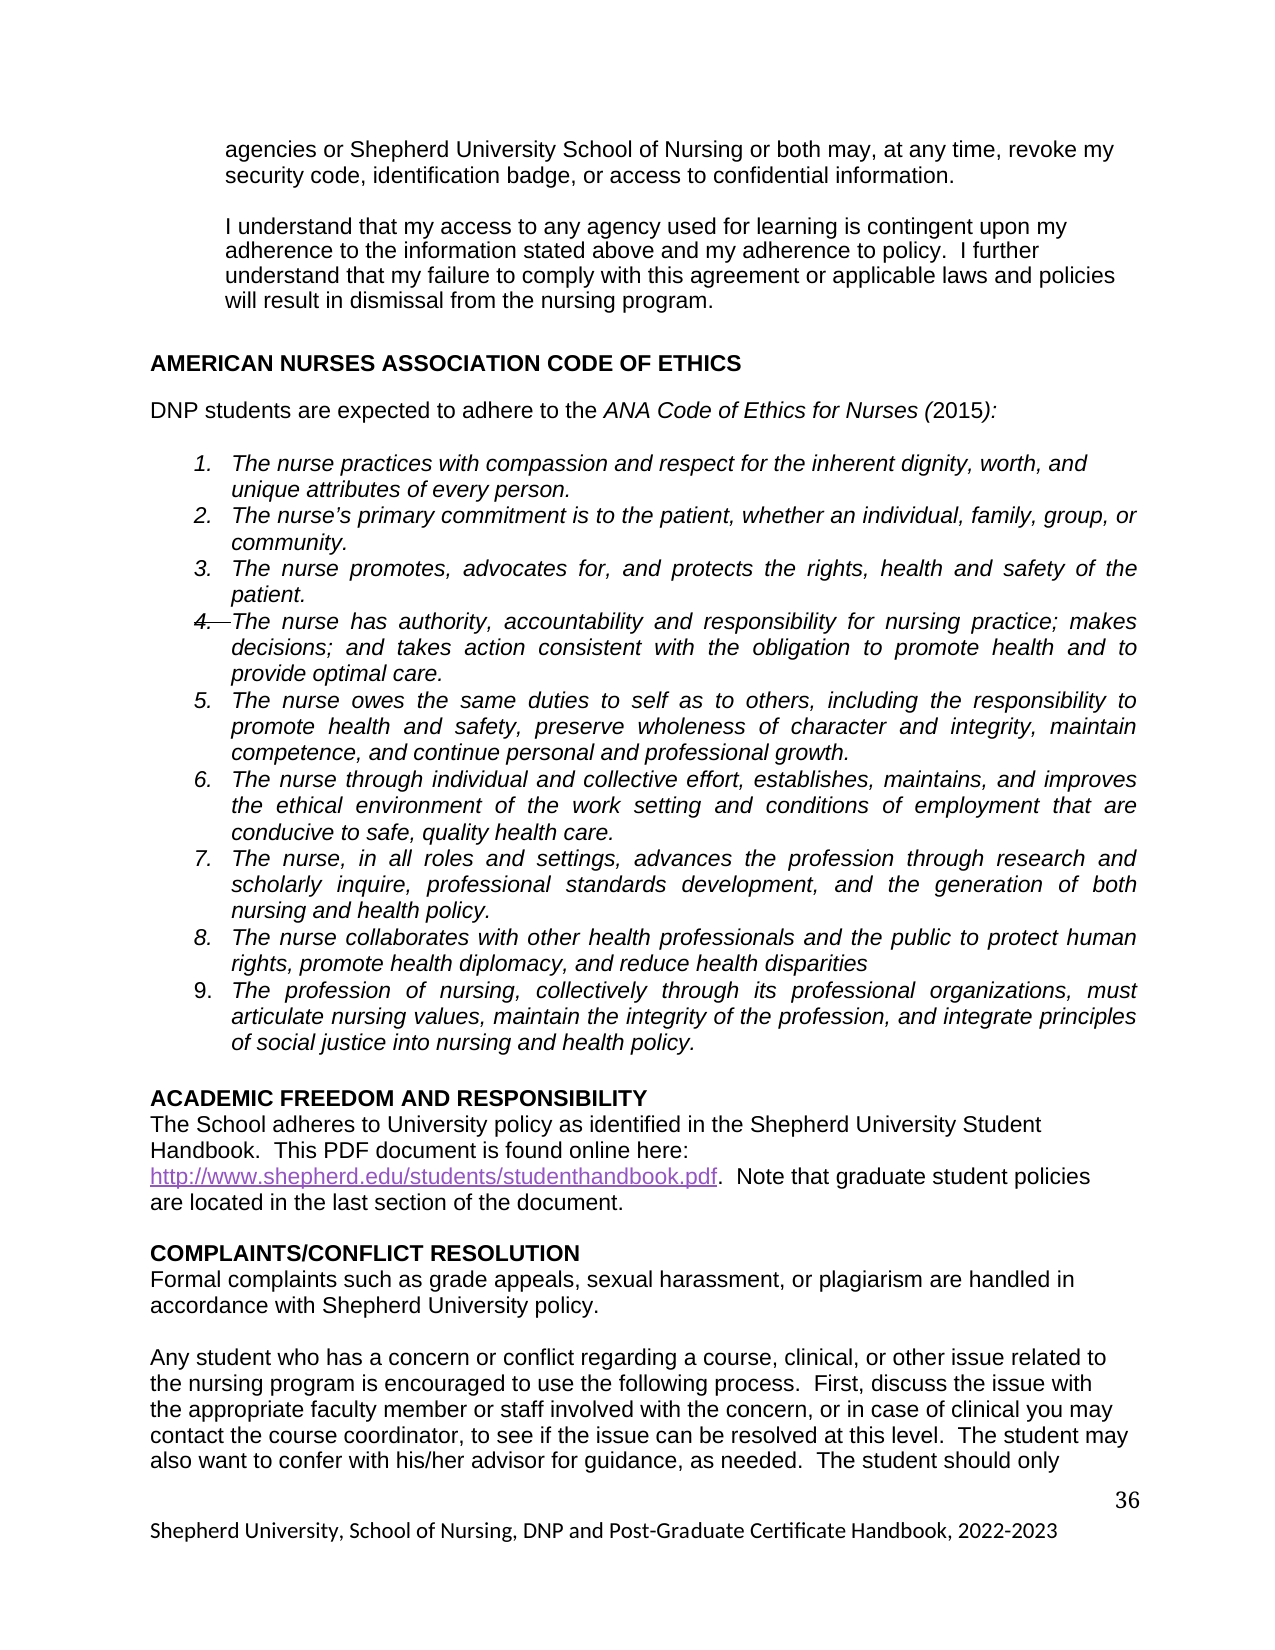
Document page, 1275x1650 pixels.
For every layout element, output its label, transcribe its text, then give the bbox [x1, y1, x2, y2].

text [225, 137, 1140, 188]
text The School adheres to University policy as identified in the Shepherd University Student Handbook. This PDF document is found online here: http://www.shepherd.edu/students/studenthandbook.pdf. Note that graduate student policies are located in the last section of the document. [150, 1112, 1129, 1215]
text AMERICAN NURSES ASSOCIATION CODE OF ETHICS [150, 355, 1140, 376]
list The nurse through individual and collective effort, establishes, maintains, and improves the ethical environment of the work setting and conditions of employment that are conducive to safe, quality health care. [193, 766, 1140, 845]
list The nurse, in all roles and settings, advances the profession through research and scholarly inquire, professional standards development, and the generation of both nursing and health policy. [193, 845, 1140, 924]
text Formal complaints such as grade appeals, sexual harassment, or plagiarism are handled in accordance with Shepherd University policy. [150, 1267, 1129, 1318]
list The nurse’s primary commitment is to the patient, whether an individual, family, group, or community. [193, 502, 1140, 555]
list The profession of nursing, collectively through its professional organizations, must articulate nursing values, maintain the integrity of the profession, and integrate principles of social justice into nursing and health policy. [193, 977, 1140, 1056]
list The nurse has authority, accountability and responsibility for nursing practice; makes decisions; and takes action consistent with the obligation to promote health and to provide optimal care. [193, 608, 1140, 687]
text DNP students are expected to adhere to the ANA Code of Ethics for Nurses (2015): [150, 397, 1140, 423]
text ACADEMIC FREEDOM AND RESPONSIBILITY [150, 1086, 1129, 1112]
list The nurse collaborates with other health professionals and the public to protect human rights, promote health diplomacy, and reduce health disparities [193, 924, 1140, 977]
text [150, 1345, 1129, 1474]
list The nurse owes the same duties to self as to others, including the responsibility to promote health and safety, preserve wholeness of character and integrity, maintain competence, and continue personal and professional growth. [193, 687, 1140, 766]
text I understand that my access to any agency used for learning is contingent upon my adherence to the information stated above and my adherence to policy. I further understand that my failure to comply with this agreement or applicable laws and policies will result in dismissal from the nursing program. [225, 214, 1140, 313]
list The nurse practices with compassion and respect for the inherent dignity, worth, and unique attributes of every person. [193, 449, 1140, 502]
text COMPLAINTS/CONFLICT RESOLUTION [150, 1241, 1129, 1267]
list The nurse promotes, advocates for, and protects the rights, health and safety of the patient. [193, 555, 1140, 608]
